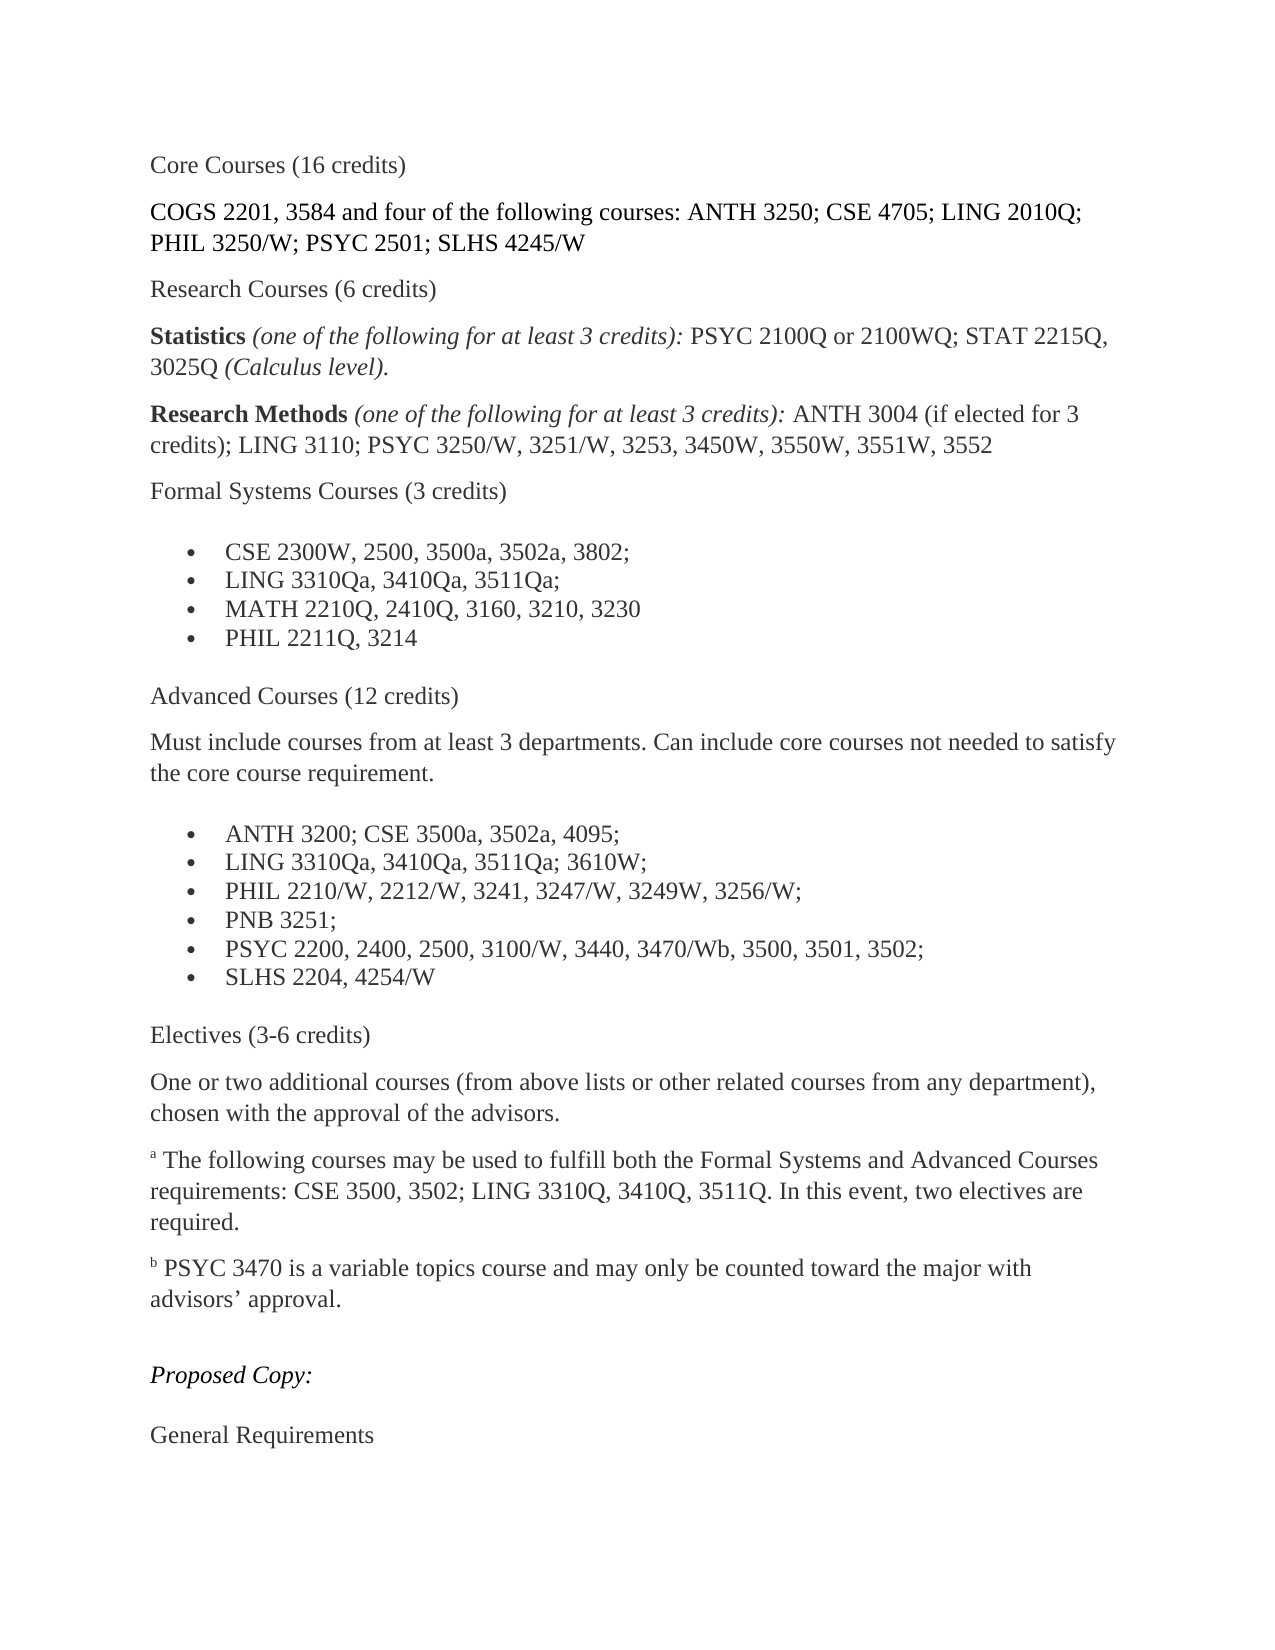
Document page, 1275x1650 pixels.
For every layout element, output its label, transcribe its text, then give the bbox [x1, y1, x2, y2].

text Must include courses from at least 3 departments. Can include core courses not needed to satisfy the core course requirement. [150, 727, 1125, 787]
text General Requirements [150, 1420, 1125, 1449]
list PNB 3251; [187, 905, 1125, 934]
text COGS 2201, 3584 and four of the following courses: ANTH 3250; CSE 4705; LING 2010Q; PHIL 3250/W; PSYC 2501; SLHS 4245/W [150, 197, 1125, 256]
list LING 3310Qa, 3410Qa, 3511Qa; [187, 565, 1125, 594]
list SLHS 2204, 4254/W [187, 962, 1125, 991]
text a The following courses may be used to fulfill both the Formal Systems and Advanced Courses requirements: CSE 3500, 3502; LING 3310Q, 3410Q, 3511Q. In this event, two electives are required. [150, 1145, 1125, 1236]
list PHIL 2211Q, 3214 [187, 623, 1125, 652]
list PHIL 2210/W, 2212/W, 3241, 3247/W, 3249W, 3256/W; [187, 876, 1125, 905]
list MATH 2210Q, 2410Q, 3160, 3210, 3230 [187, 594, 1125, 623]
list CSE 2300W, 2500, 3500a, 3502a, 3802; [187, 537, 1125, 565]
text Core Courses (16 credits) [150, 150, 1125, 179]
list LING 3310Qa, 3410Qa, 3511Qa; 3610W; [187, 847, 1125, 876]
text b PSYC 3470 is a variable topics course and may only be counted toward the major with advisors’ approval. [150, 1253, 1125, 1313]
text Electives (3-6 credits) [150, 1020, 1125, 1049]
text Formal Systems Courses (3 credits) [150, 476, 1125, 505]
text One or two additional courses (from above lists or other related courses from any department), chosen with the approval of the advisors. [150, 1067, 1125, 1127]
text Advanced Courses (12 credits) [150, 681, 1125, 709]
text Research Methods (one of the following for at least 3 credits): ANTH 3004 (if elected for 3 credits); LING 3110; PSYC 3250/W, 3251/W, 3253, 3450W, 3550W, 3551W, 3552 [150, 399, 1125, 458]
list ANTH 3200; CSE 3500a, 3502a, 4095; [187, 819, 1125, 847]
list PSYC 2200, 2400, 2500, 3100/W, 3440, 3470/Wb, 3500, 3501, 3502; [187, 934, 1125, 962]
text Statistics (one of the following for at least 3 credits): PSYC 2100Q or 2100WQ; STAT 2215Q, 3025Q (Calculus level). [150, 321, 1125, 381]
text Proposed Copy: [150, 1360, 1125, 1389]
text Research Courses (6 credits) [150, 274, 1125, 303]
